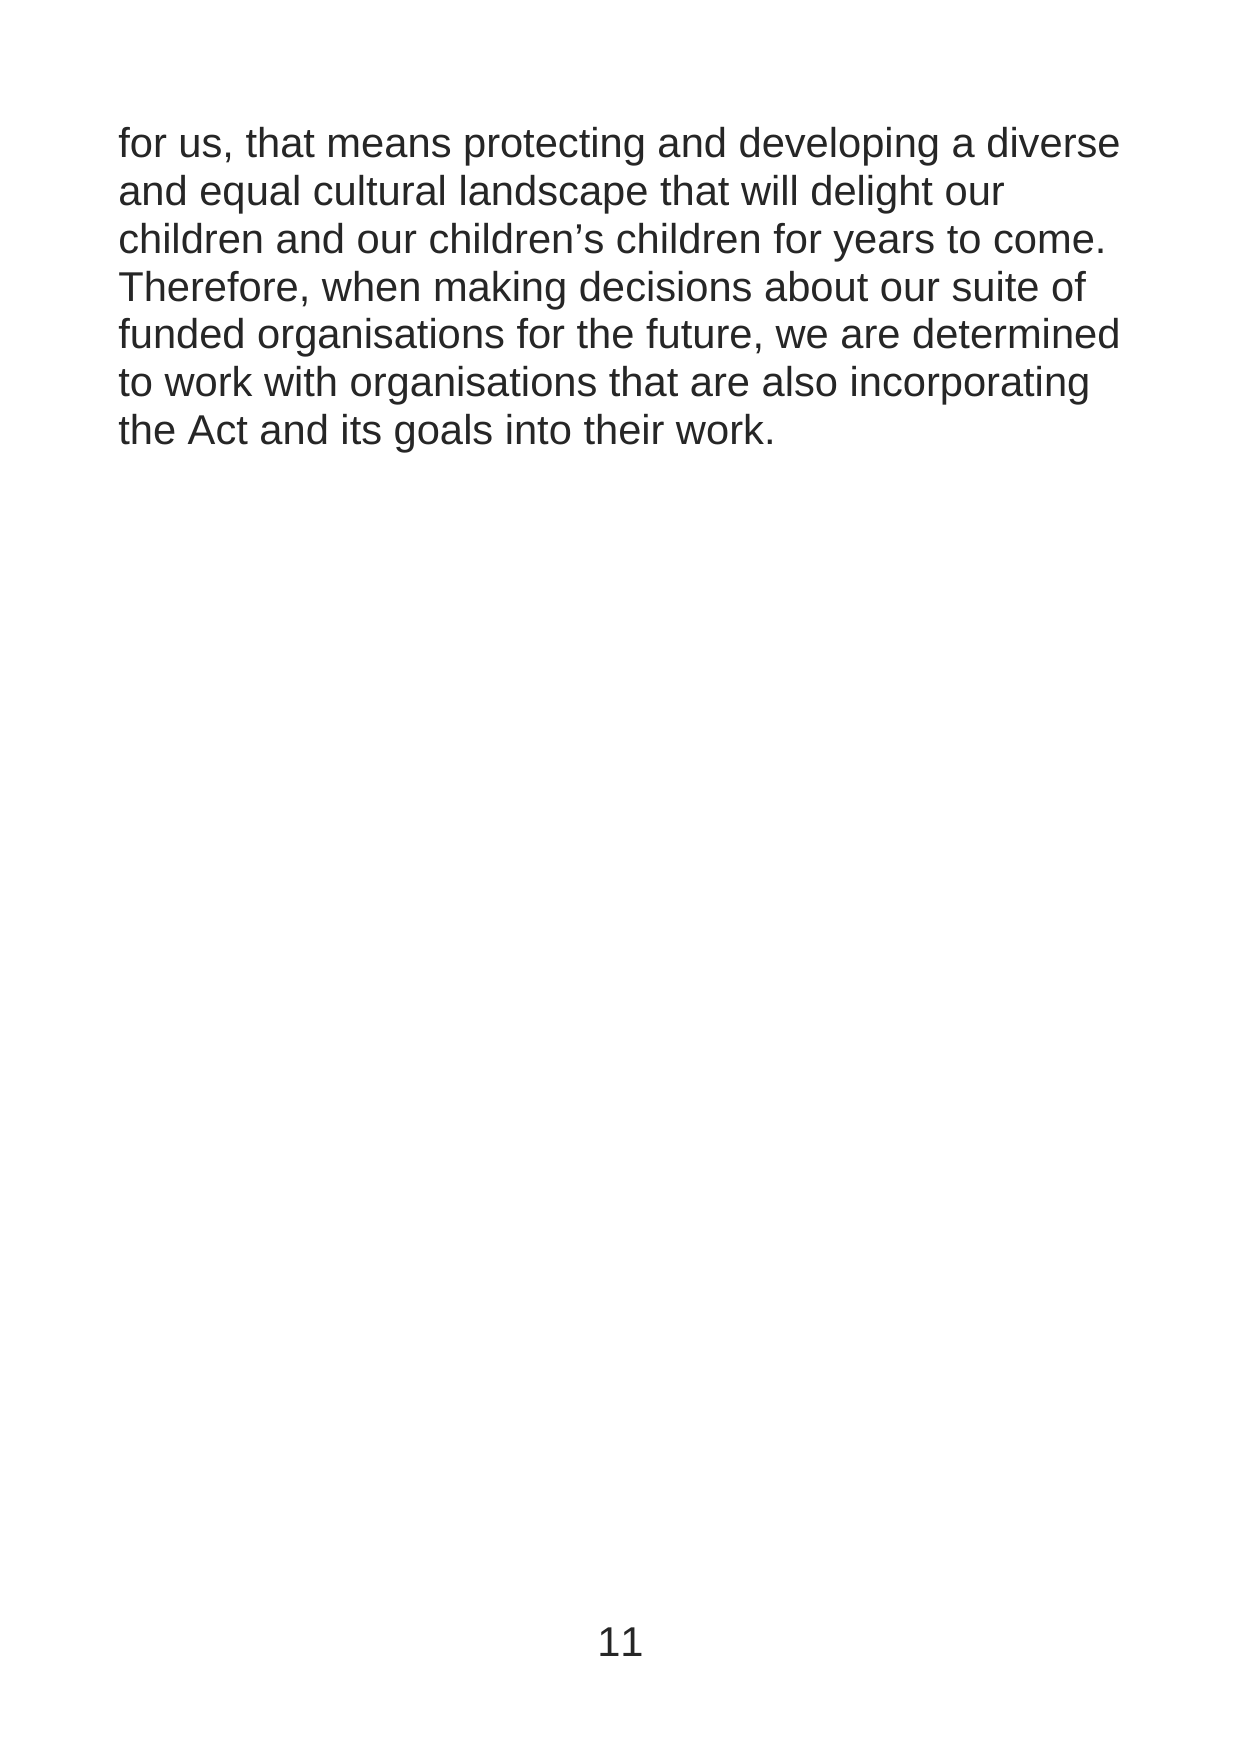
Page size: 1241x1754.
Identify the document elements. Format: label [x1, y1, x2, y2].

text [118, 118, 1122, 453]
